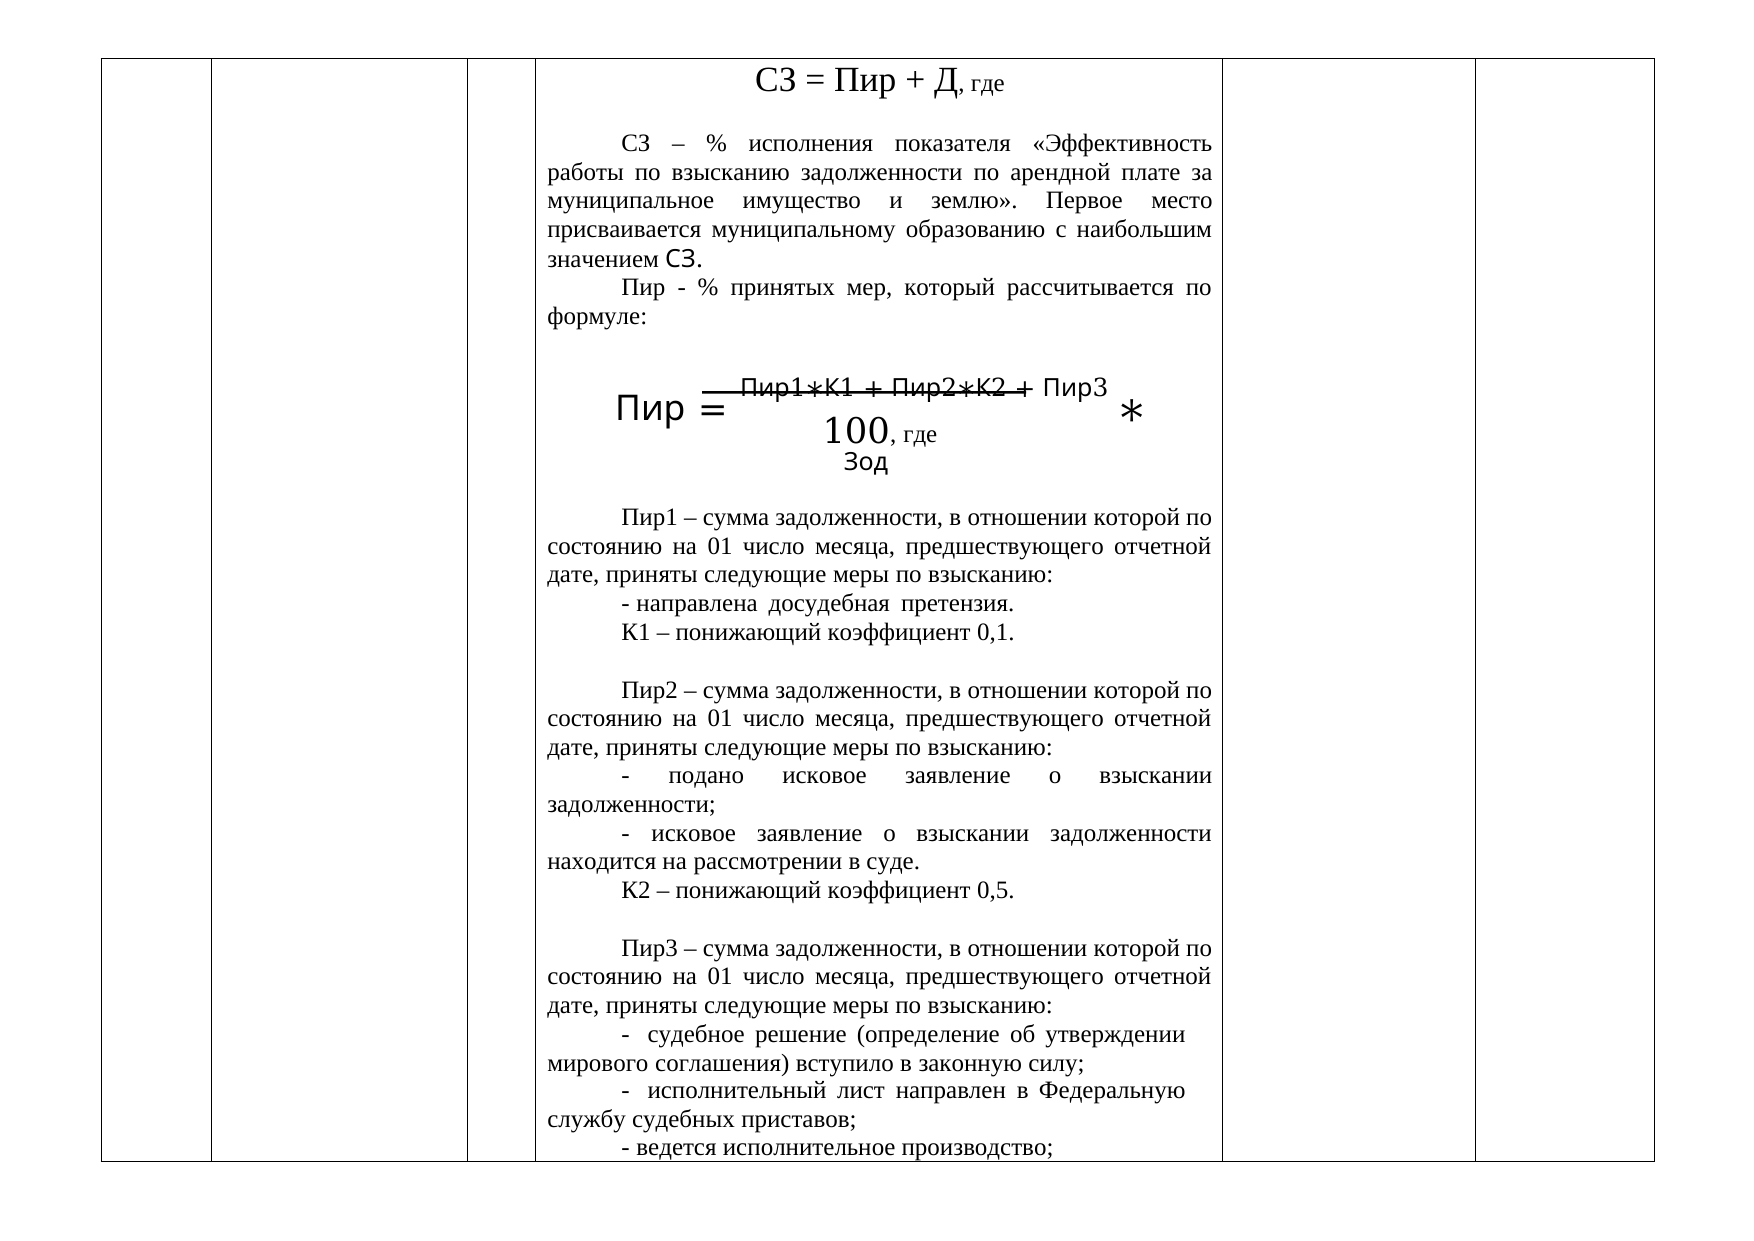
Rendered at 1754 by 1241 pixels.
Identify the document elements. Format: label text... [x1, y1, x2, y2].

table_header [212, 59, 467, 1161]
table_header [102, 59, 211, 1161]
table_header [468, 59, 535, 1161]
table_header [1476, 59, 1654, 1161]
table_header СЗ = Пир + Д, где СЗ – % исполнения показателя «Эффективность работы по взысканию задолженности по арендной плате за муниципальное имущество и землю». Первое место присваивается муниципальному образованию с наибольшим значением СЗ. Пир - % принятых мер, который рассчитывается по формуле: Пир = Пир1∗К1 + Пир2∗К2 + Пир3 ∗ 100, где Зод Пир1 – сумма задолженности, в отношении которой по состоянию на 01 число месяца, предшествующего отчетной дате, приняты следующие меры по взысканию: направлена досудебная претензия. К1 – понижающий коэффициент 0,1. Пир2 – сумма задолженности, в отношении которой по состоянию на 01 число месяца, предшествующего отчетной дате, приняты следующие меры по взысканию: подано исковое заявление о взыскании задолженности; исковое заявление о взыскании задолженности находится на рассмотрении в суде. К2 – понижающий коэффициент 0,5. Пир3 – сумма задолженности, в отношении которой по состоянию на 01 число месяца, предшествующего отчетной дате, приняты следующие меры по взысканию: судебное решение (определение об утверждении мирового соглашения) вступило в законную силу; исполнительный лист направлен в Федеральную службу судебных приставов; ведется исполнительное производство; [536, 59, 1222, 1161]
table_header [1223, 59, 1475, 1161]
